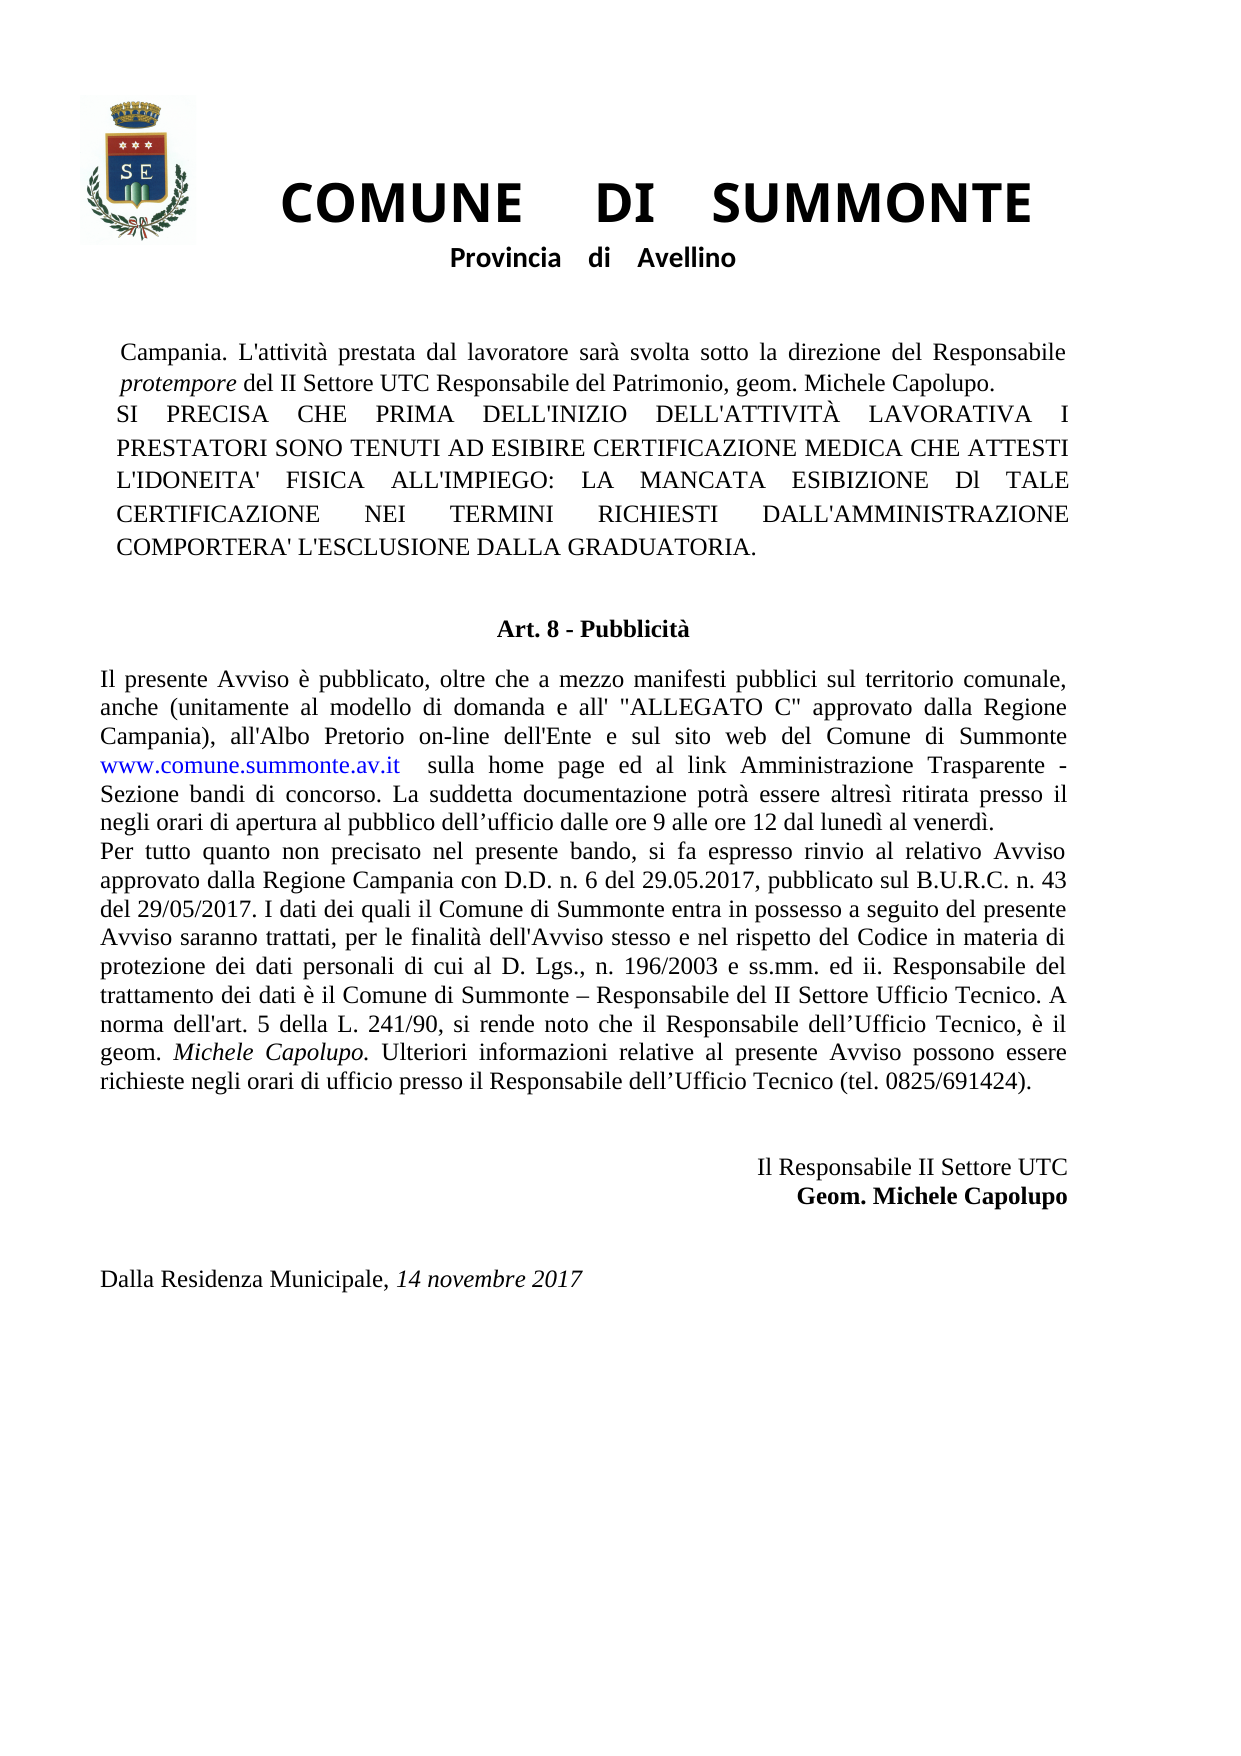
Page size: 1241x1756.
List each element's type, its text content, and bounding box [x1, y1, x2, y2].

text Per tutto quanto non precisato nel presente bando, si fa espresso rinvio al relativo Avviso approvato dalla Regione Campania con D.D. n. 6 del 29.05.2017, pubblicato sul B.U.R.C. n. 43 del 29/05/2017. I dati dei quali il Comune di Summonte entra in possesso a seguito del presente Avviso saranno trattati, per le finalità dell'Avviso stesso e nel rispetto del Codice in materia di protezione dei dati personali di cui al D. Lgs., n. 196/2003 e ss.mm. ed ii. Responsabile del trattamento dei dati è il Comune di Summonte – Responsabile del II Settore Ufficio Tecnico. A norma dell'art. 5 della L. 241/90, si rende noto che il Responsabile dell’Ufficio Tecnico, è il geom. Michele Capolupo. Ulteriori informazioni relative al presente Avviso possono essere richieste negli orari di ufficio presso il Responsabile dell’Ufficio Tecnico (tel. 0825/691424). [100, 836, 1068, 1095]
text Il presente Avviso è pubblicato, oltre che a mezzo manifesti pubblici sul territorio comunale, anche (unitamente al modello di domanda e all' "ALLEGATO C" approvato dalla Regione Campania), all'Albo Pretorio on-line dell'Ente e sul sito web del Comune di Summonte www.comune.summonte.av.it sulla home page ed al link Amministrazione Trasparente - Sezione bandi di concorso. La suddetta documentazione potrà essere altresì ritirata presso il negli orari di apertura al pubblico dell’ufficio dalle ore 9 alle ore 12 dal lunedì al venerdì. [100, 664, 1068, 836]
text Geom. Michele Capolupo [100, 1181, 1068, 1210]
text Dalla Residenza Municipale, 14 novembre 2017 [100, 1264, 1086, 1293]
picture [80, 95, 197, 245]
text Art. 8 - Pubblicità [497, 614, 1086, 643]
text Il Responsabile II Settore UTC [100, 1152, 1068, 1181]
text SI PRECISA CHE PRIMA DELL'INIZIO DELL'ATTIVITÀ LAVORATIVA I PRESTATORI SONO TENUTI AD ESIBIRE CERTIFICAZIONE MEDICA CHE ATTESTI L'IDONEITA' FISICA ALL'IMPIEGO: LA MANCATA ESIBIZIONE Dl TALE CERTIFICAZIONE NEI TERMINI RICHIESTI DALL'AMMINISTRAZIONE COMPORTERA' L'ESCLUSIONE DALLA GRADUATORIA. [116, 399, 1070, 560]
